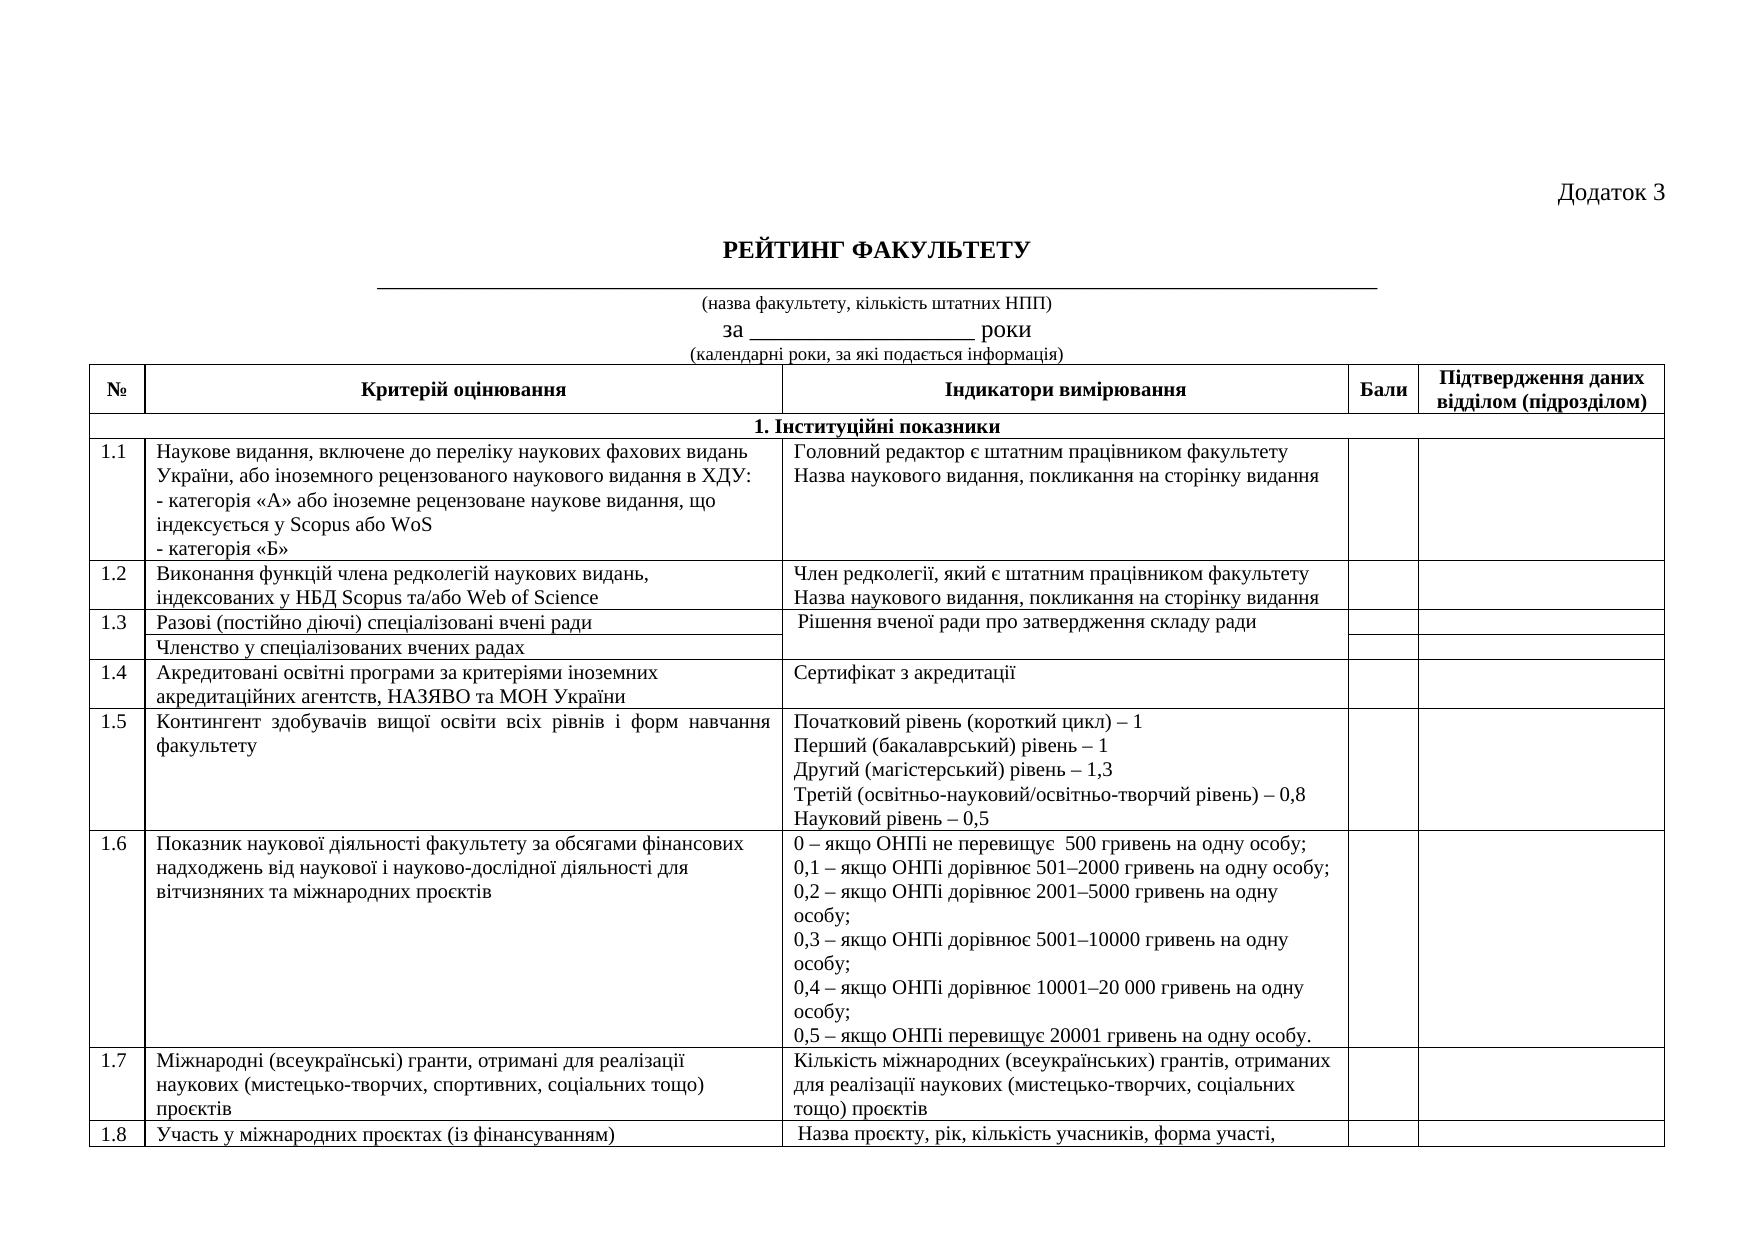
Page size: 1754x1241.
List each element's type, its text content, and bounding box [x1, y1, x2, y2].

table_header Підтвердження даних відділом (підрозділом) [1419, 365, 1664, 413]
table_cell [1419, 439, 1664, 560]
table_cell 1. Інституційні показники [90, 414, 1664, 438]
text Додаток 3 [89, 177, 1665, 206]
table_cell [1419, 831, 1664, 1047]
table_cell [1419, 1121, 1664, 1146]
table_header Критерій оцінювання [146, 365, 782, 413]
table_header Бали [1349, 365, 1418, 413]
table_cell Наукове видання, включене до переліку наукових фахових видань України, або іноземного рецензованого наукового видання в ХДУ: - категорія «A» або іноземне рецензоване наукове видання, що індексується у Scopus або WoS - категорія «Б» [146, 439, 782, 560]
table_cell 1.1 [90, 439, 144, 560]
table_cell [1419, 635, 1664, 659]
table_cell Показник наукової діяльності факультету за обсягами фінансових надходжень від наукової і науково-дослідної діяльності для вітчизняних та міжнародних проєктів [146, 831, 782, 1047]
table_cell 1.2 [90, 561, 144, 609]
table_cell [1349, 439, 1418, 560]
text рейтинг факультету [89, 235, 1665, 263]
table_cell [146, 1121, 782, 1146]
table_cell 1.5 [90, 709, 144, 829]
table_cell Рішення вченої ради про затвердження складу ради [783, 610, 1348, 659]
table_cell Член редколегії, який є штатним працівником факультету Назва наукового видання, покликання на сторінку видання [783, 561, 1348, 609]
table_cell [1349, 660, 1418, 708]
table_cell 1.6 [90, 831, 144, 1047]
table_cell [1349, 635, 1418, 659]
table_cell 0 – якщо ОНПі не перевищує 500 гривень на одну особу; 0,1 – якщо ОНПі дорівнює 501–2000 гривень на одну особу; 0,2 – якщо ОНПі дорівнює 2001–5000 гривень на одну особу; 0,3 – якщо ОНПі дорівнює 5001–10000 гривень на одну особу; 0,4 – якщо ОНПі дорівнює 10001–20 000 гривень на одну особу; 0,5 – якщо ОНПі перевищує 20001 гривень на одну особу. [783, 831, 1348, 1047]
table_cell Контингент здобувачів вищої освіти всіх рівнів і форм навчання факультету [146, 709, 782, 829]
table_cell Міжнародні (всеукраїнські) гранти, отримані для реалізації наукових (мистецько-творчих, спортивних, соціальних тощо) проєктів [146, 1048, 782, 1120]
table_cell [1349, 831, 1418, 1047]
table_cell [1419, 561, 1664, 609]
table_cell Сертифікат з акредитації [783, 660, 1348, 708]
table_cell Членство у спеціалізованих вчених радах [146, 635, 782, 659]
table_cell Кількість міжнародних (всеукраїнських) грантів, отриманих для реалізації наукових (мистецько-творчих, соціальних тощо) проєктів [783, 1048, 1348, 1120]
table_cell 1.4 [90, 660, 144, 708]
table_cell [1349, 709, 1418, 829]
table_cell Разові (постійно діючі) спеціалізовані вчені ради [146, 610, 782, 634]
table_cell Виконання функцій члена редколегій наукових видань, індексованих у НБД Scopus та/або Web of Science [146, 561, 782, 609]
table_cell [1419, 610, 1664, 634]
table_cell 1.3 [90, 610, 144, 659]
table_cell Акредитовані освітні програми за критеріями іноземних акредитаційних агентств, НАЗЯВО та МОН України [146, 660, 782, 708]
text ________________________________________________________________________________ [89, 263, 1665, 292]
table_cell [1419, 660, 1664, 708]
table_cell [1419, 1048, 1664, 1120]
table_cell [1419, 709, 1664, 829]
table_cell [1349, 561, 1418, 609]
table_cell 1.8 [90, 1121, 144, 1146]
text (календарні роки, за які подається інформація) [89, 342, 1665, 364]
table_cell [1349, 1121, 1418, 1146]
table_cell Головний редактор є штатним працівником факультету Назва наукового видання, покликання на сторінку видання [783, 439, 1348, 560]
text за __________________ роки [89, 314, 1665, 342]
text (назва факультету, кількість штатних НПП) [89, 292, 1665, 314]
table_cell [783, 1121, 1348, 1146]
table_header Індикатори вимірювання [783, 365, 1348, 413]
table_cell Початковий рівень (короткий цикл) – 1 Перший (бакалаврський) рівень – 1 Другий (магістерський) рівень – 1,3 Третій (освітньо-науковий/освітньо-творчий рівень) – 0,8 Науковий рівень – 0,5 [783, 709, 1348, 829]
table_cell 1.7 [90, 1048, 144, 1120]
table_cell [1349, 1048, 1418, 1120]
table_header № [90, 365, 144, 413]
table_cell [1349, 610, 1418, 634]
